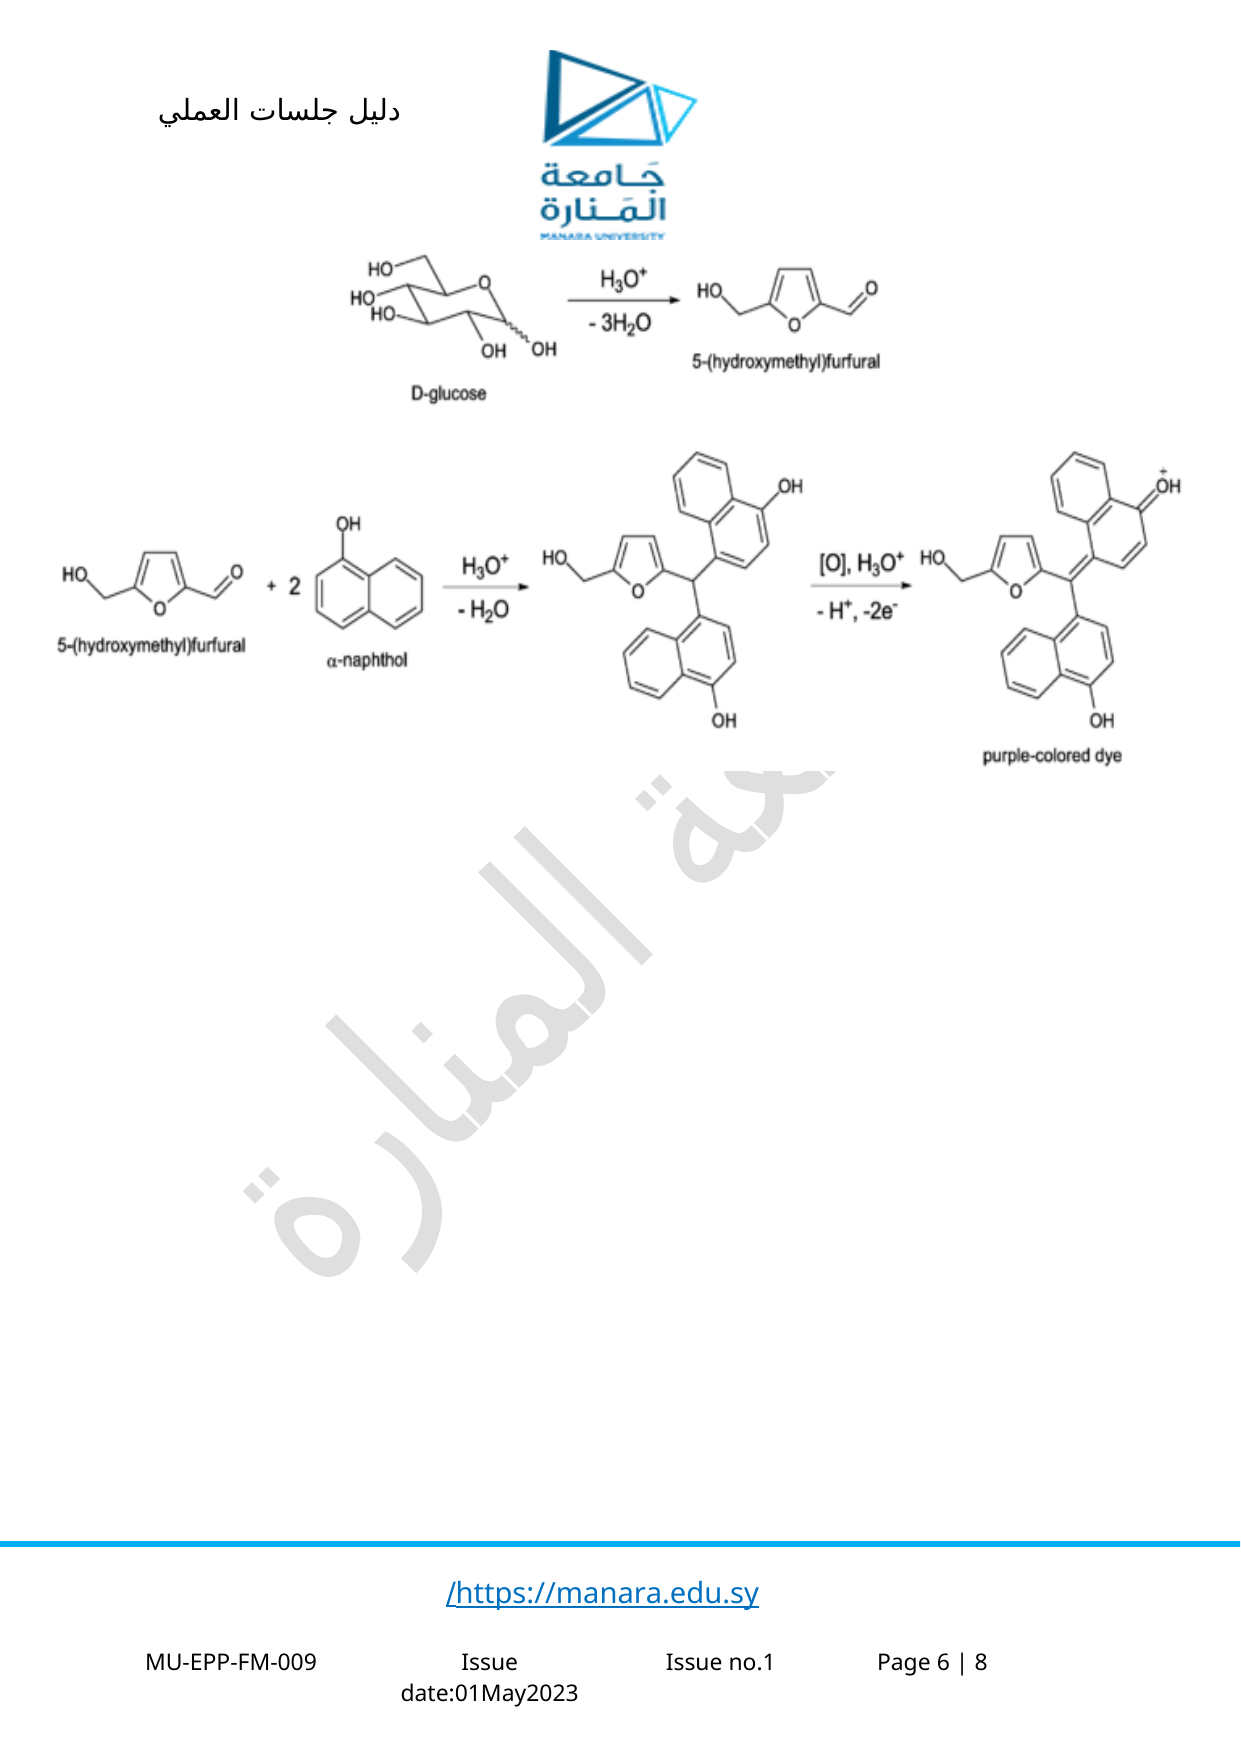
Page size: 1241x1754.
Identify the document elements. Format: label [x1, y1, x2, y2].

picture [536, 50, 704, 240]
picture [55, 253, 1185, 771]
